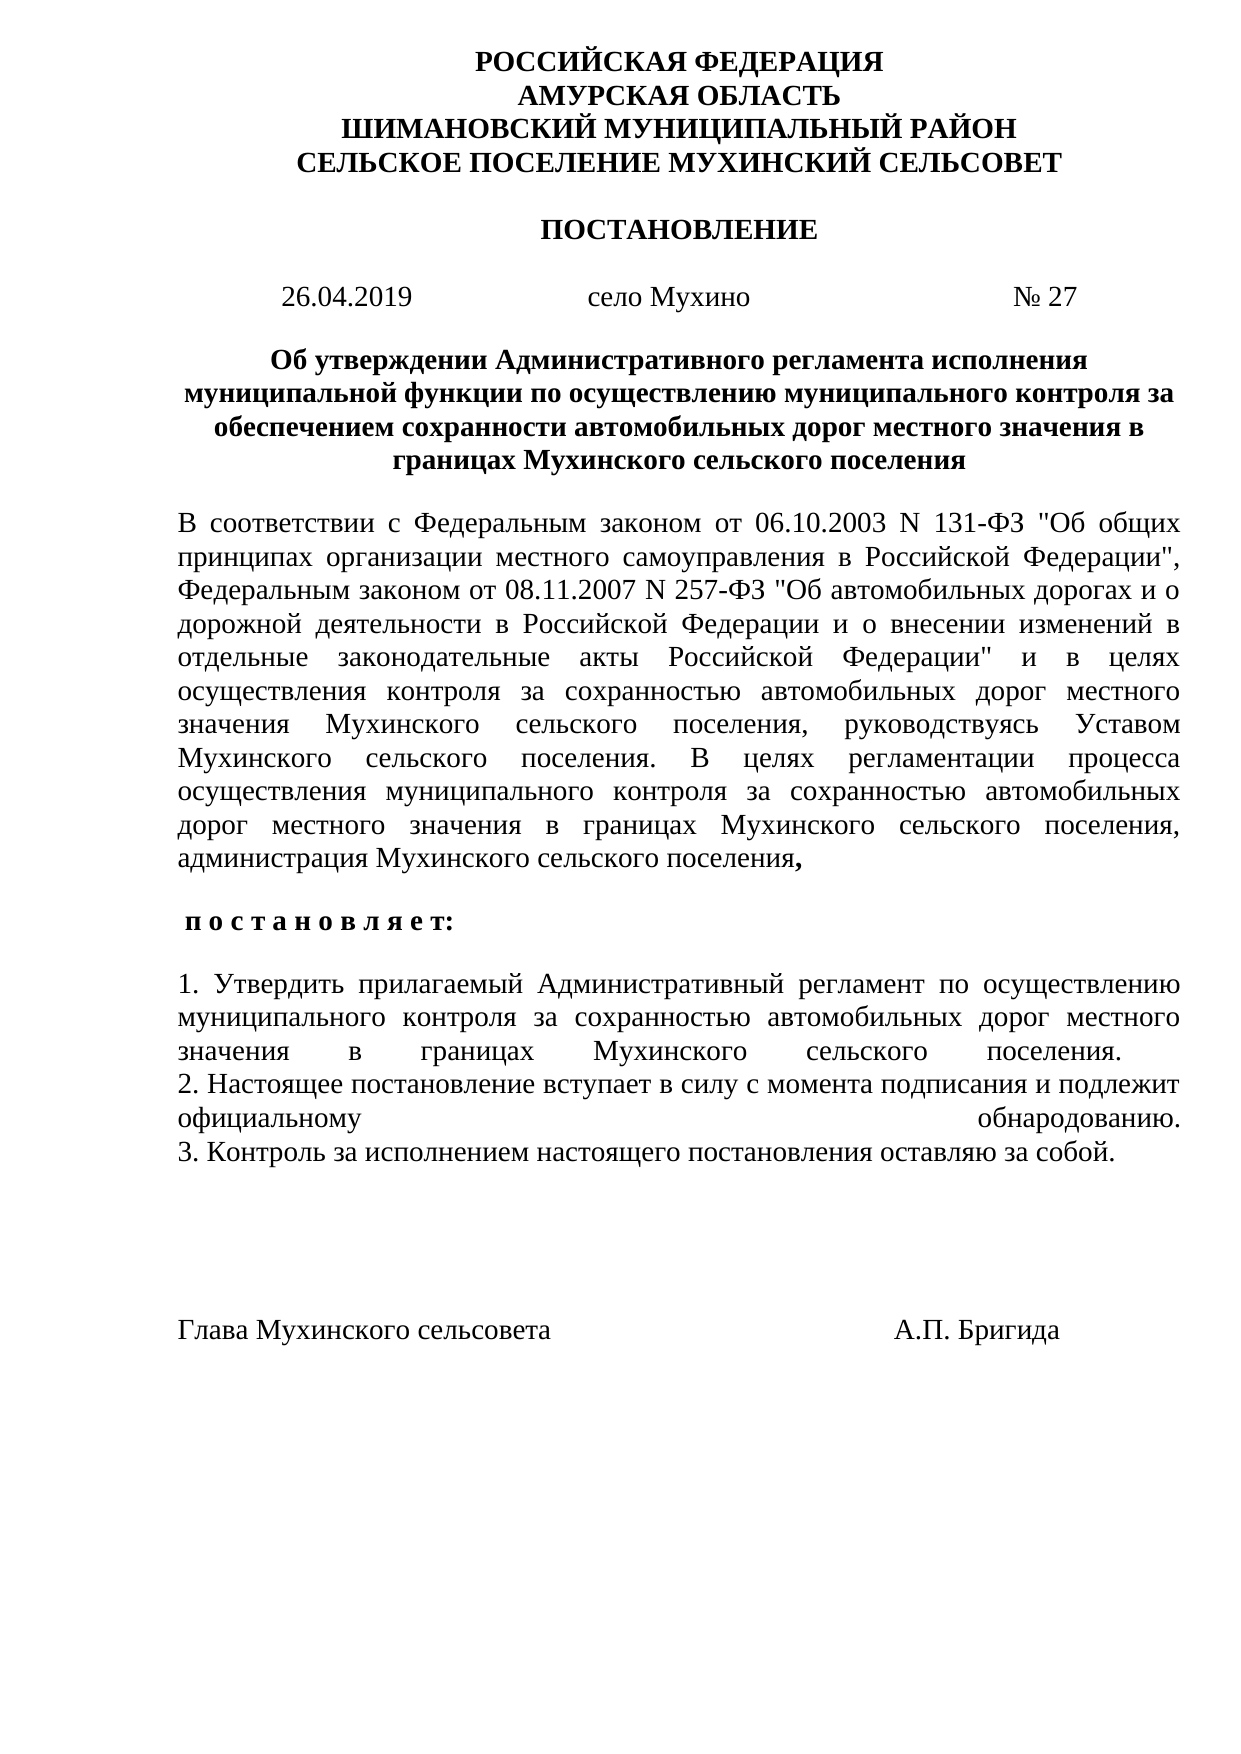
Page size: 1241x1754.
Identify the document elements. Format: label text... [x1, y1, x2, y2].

text ШИМАНОВСКИЙ МУНИЦИПАЛЬНЫЙ РАЙОН [177, 111, 1181, 145]
text РОССИЙСКАЯ ФЕДЕРАЦИЯ [177, 44, 1181, 78]
text п о с т а н о в л я е т: [177, 903, 1181, 937]
text Глава Мухинского сельсовета А.П. Бригида [177, 1312, 1181, 1346]
text АМУРСКАЯ ОБЛАСТЬ [177, 78, 1181, 111]
text Об утверждении Административного регламента исполнения муниципальной функции по осуществлению муниципального контроля за обеспечением сохранности автомобильных дорог местного значения в границах Мухинского сельского поселения [177, 342, 1181, 476]
text СЕЛЬСКОЕ ПОСЕЛЕНИЕ МУХИНСКИЙ СЕЛЬСОВЕТ [177, 145, 1181, 178]
text ПОСТАНОВЛЕНИЕ [177, 212, 1181, 246]
text 1. Утвердить прилагаемый Административный регламент по осуществлению муниципального контроля за сохранностью автомобильных дорог местного значения в границах Мухинского сельского поселения. 2. Настоящее постановление вступает в силу с момента подписания и подлежит официальному обнародованию. 3. Контроль за исполнением настоящего постановления оставляю за собой. [177, 966, 1181, 1167]
text В соответствии с Федеральным законом от 06.10.2003 N 131-ФЗ "Об общих принципах организации местного самоуправления в Российской Федерации", Федеральным законом от 08.11.2007 N 257-ФЗ "Об автомобильных дорогах и о дорожной деятельности в Российской Федерации и о внесении изменений в отдельные законодательные акты Российской Федерации" и в целях осуществления контроля за сохранностью автомобильных дорог местного значения Мухинского сельского поселения, руководствуясь Уставом Мухинского сельского поселения. В целях регламентации процесса осуществления муниципального контроля за сохранностью автомобильных дорог местного значения в границах Мухинского сельского поселения, администрация Мухинского сельского поселения, [177, 505, 1181, 874]
text 26.04.2019 село Мухино № 27 [177, 279, 1181, 313]
